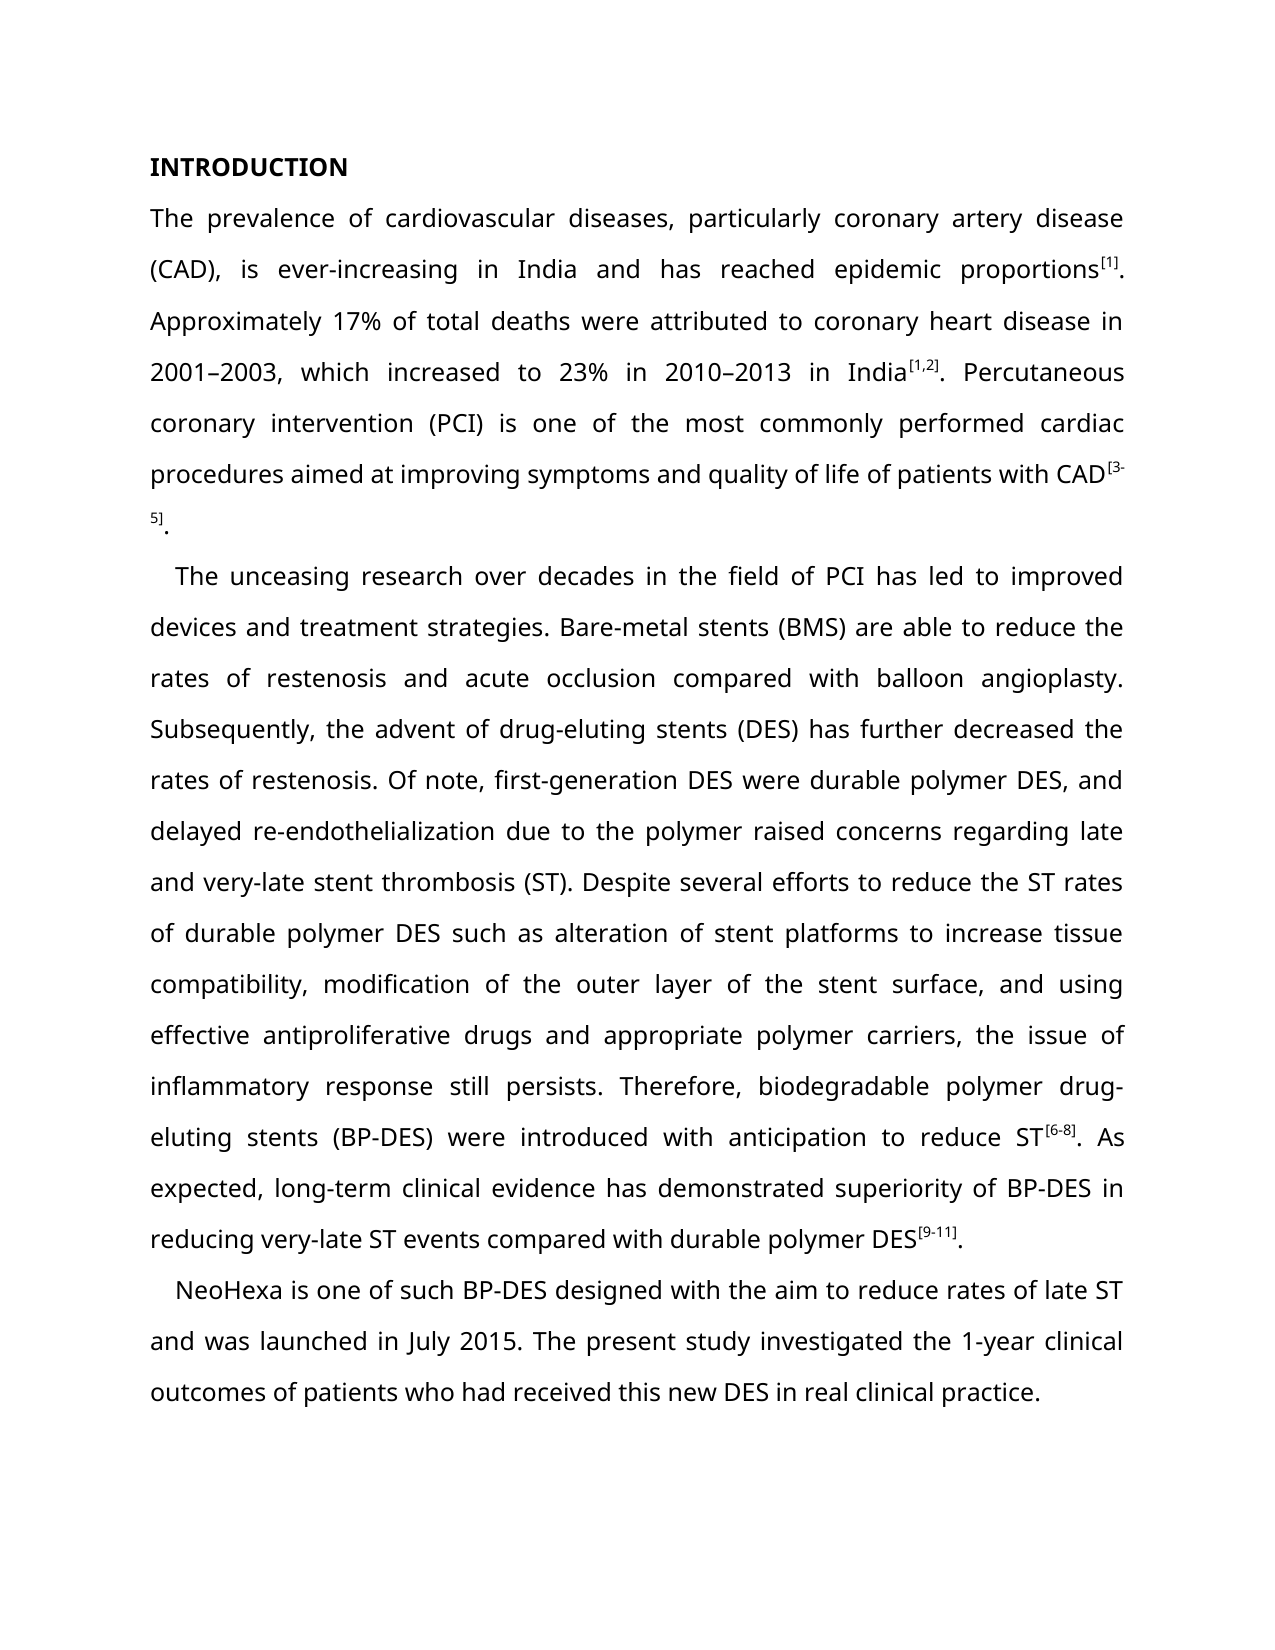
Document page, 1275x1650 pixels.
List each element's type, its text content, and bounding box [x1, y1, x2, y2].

text The unceasing research over decades in the field of PCI has led to improved devices and treatment strategies. Bare-metal stents (BMS) are able to reduce the rates of restenosis and acute occlusion compared with balloon angioplasty. Subsequently, the advent of drug-eluting stents (DES) has further decreased the rates of restenosis. Of note, first-generation DES were durable polymer DES, and delayed re-endothelialization due to the polymer raised concerns regarding late and very-late stent thrombosis (ST). Despite several efforts to reduce the ST rates of durable polymer DES such as alteration of stent platforms to increase tissue compatibility, modification of the outer layer of the stent surface, and using effective antiproliferative drugs and appropriate polymer carriers, the issue of inflammatory response still persists. Therefore, biodegradable polymer drug-eluting stents (BP-DES) were introduced with anticipation to reduce ST[6-8]. As expected, long-term clinical evidence has demonstrated superiority of BP-DES in reducing very-late ST events compared with durable polymer DES[9-11]. [150, 558, 1125, 1256]
text The prevalence of cardiovascular diseases, particularly coronary artery disease (CAD), is ever-increasing in India and has reached epidemic proportions[1]. Approximately 17% of total deaths were attributed to coronary heart disease in 2001–2003, which increased to 23% in 2010–2013 in India[1,2]. Percutaneous coronary intervention (PCI) is one of the most commonly performed cardiac procedures aimed at improving symptoms and quality of life of patients with CAD[3-5]. [150, 201, 1125, 541]
text NeoHexa is one of such BP-DES designed with the aim to reduce rates of late ST and was launched in July 2015. The present study investigated the 1-year clinical outcomes of patients who had received this new DES in real clinical practice. [150, 1273, 1125, 1409]
text INTRODUCTION [150, 150, 1125, 184]
